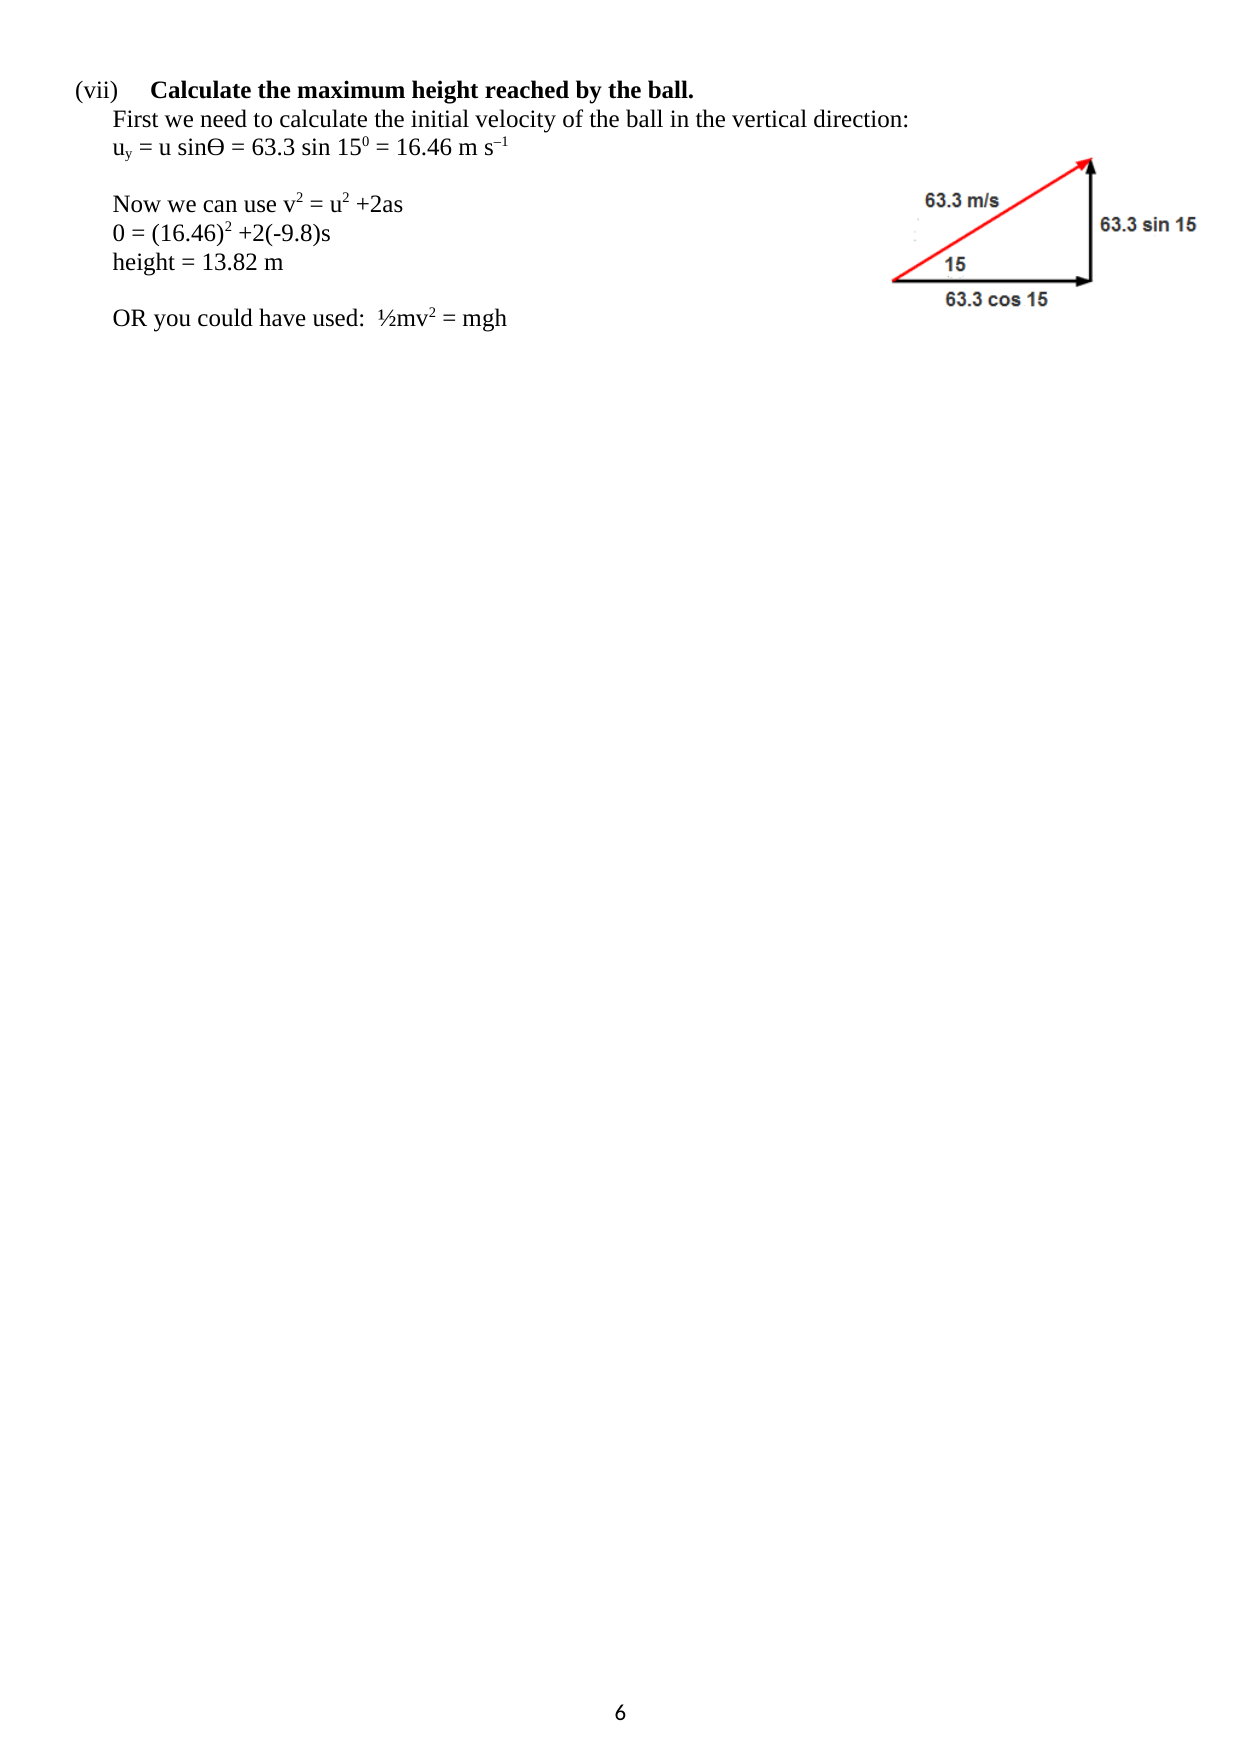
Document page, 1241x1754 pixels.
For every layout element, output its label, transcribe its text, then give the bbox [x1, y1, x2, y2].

picture [879, 141, 1199, 316]
text uy = u sinϴ = 63.3 sin 150 = 16.46 m s–1 [112, 132, 1165, 189]
text Now we can use v2 = u2 +2as 0 = (16.46)2 +2(-9.8)s height = 13.82 m [112, 189, 879, 303]
text OR you could have used: ½mv2 = mgh [112, 303, 1165, 332]
list Calculate the maximum height reached by the ball. First we need to calculate the initial velocity of the ball in the vertical direction: [75, 75, 1165, 132]
